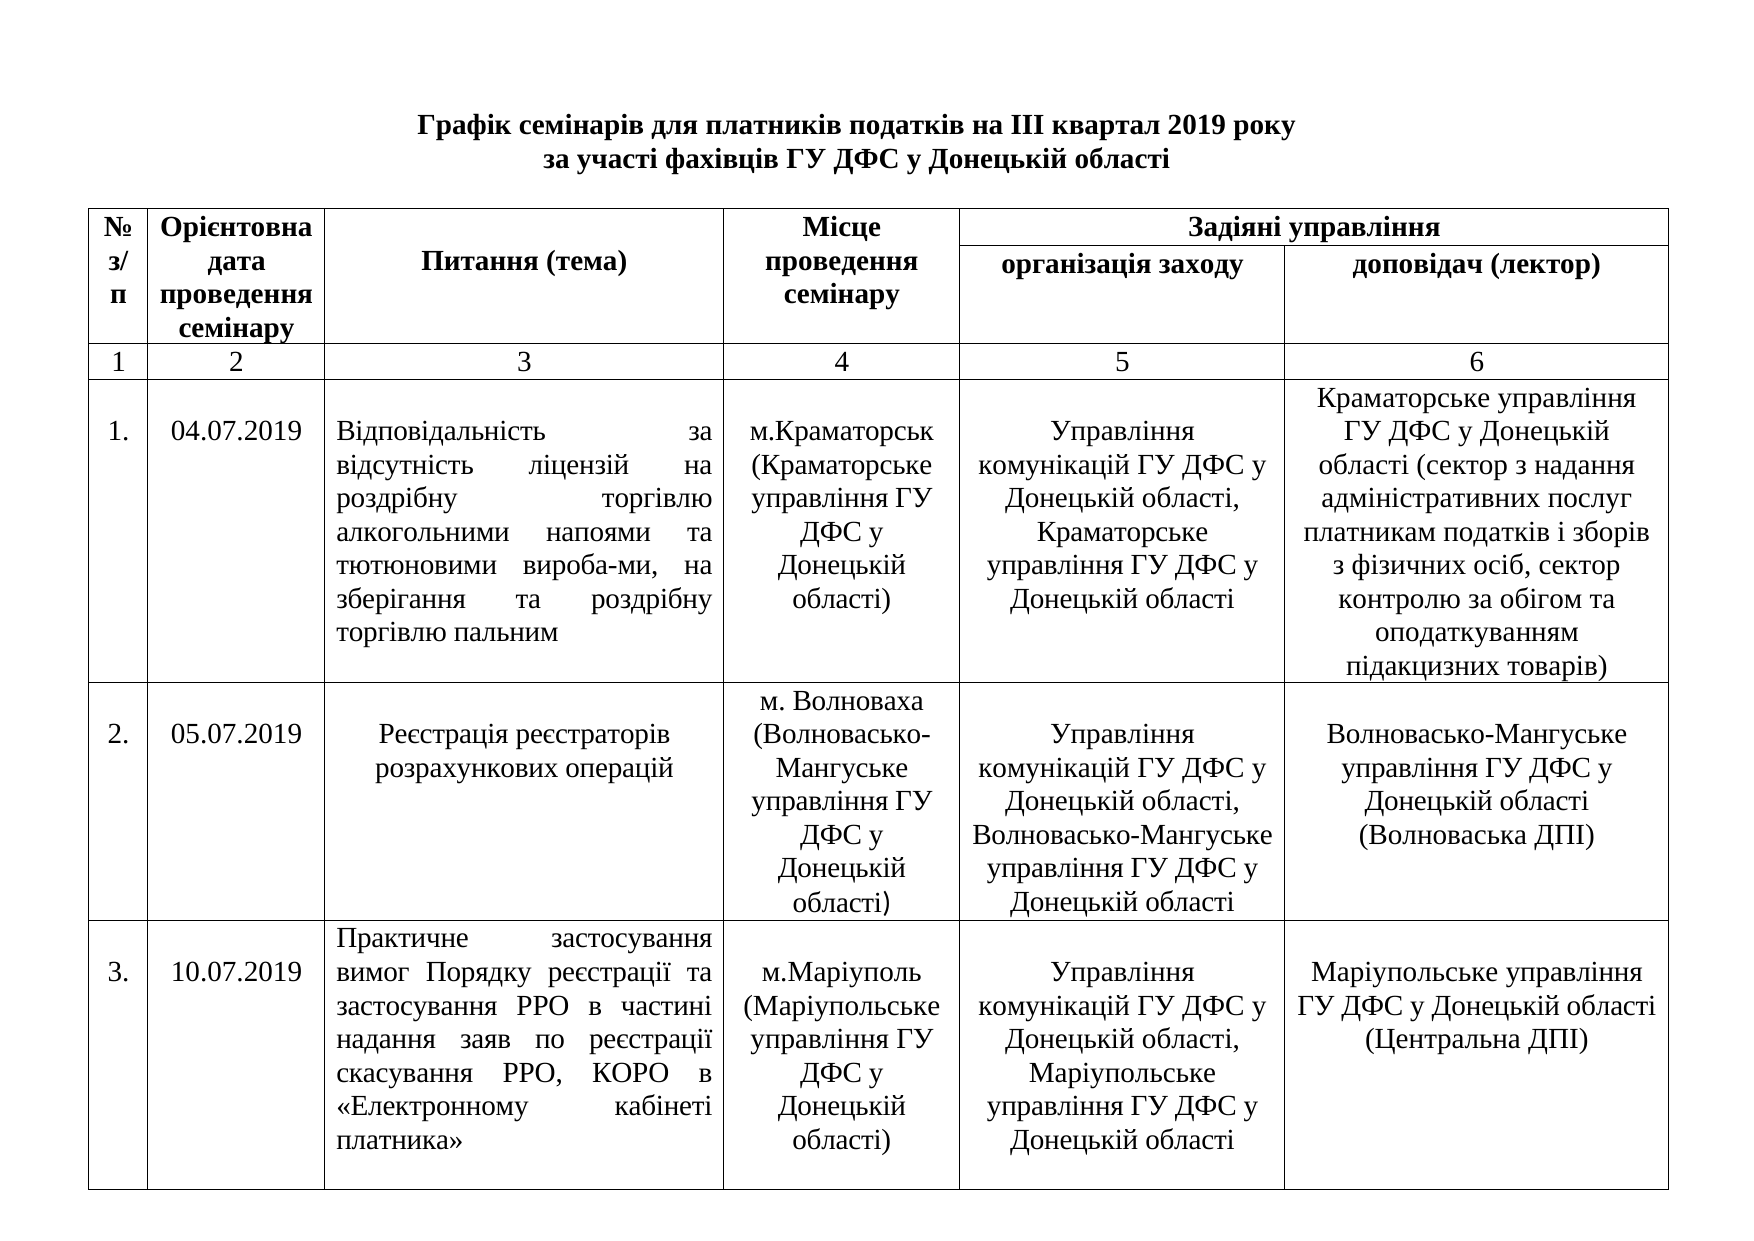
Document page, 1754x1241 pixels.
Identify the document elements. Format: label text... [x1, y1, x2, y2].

table_cell 3 [325, 344, 723, 379]
table_cell Реєстрація реєстраторів розрахункових операцій [325, 683, 723, 919]
table_cell 1. [89, 380, 147, 682]
table_cell 3. [89, 921, 147, 1189]
table_cell Практичне застосування вимог Порядку реєстрації та застосування РРО в частині надання заяв по реєстрації скасування РРО, КОРО в «Електронному кабінеті платника» [325, 921, 723, 1189]
table_cell Відповідальність за відсутність ліцензій на роздрібну торгівлю алкогольними напоями та тютюновими вироба-ми, на зберігання та роздрібну торгівлю пальним [325, 380, 723, 682]
table_cell Управління комунікацій ГУ ДФС у Донецькій області, Волновасько-Мангуське управління ГУ ДФС у Донецькій області [960, 683, 1284, 919]
table_cell 10.07.2019 [148, 921, 324, 1189]
table_cell Управління комунікацій ГУ ДФС у Донецькій області, Краматорське управління ГУ ДФС у Донецькій області [960, 380, 1284, 682]
table_cell Управління комунікацій ГУ ДФС у Донецькій області, Маріупольське управління ГУ ДФС у Донецькій області [960, 921, 1284, 1189]
table_cell 4 [724, 344, 959, 379]
table_cell Маріупольське управління ГУ ДФС у Донецькій області (Центральна ДПІ) [1285, 921, 1668, 1189]
table_cell м.Краматорськ (Краматорське управління ГУ ДФС у Донецькій області) [724, 380, 959, 682]
table_header № з/п [89, 209, 147, 343]
table_cell Краматорське управління ГУ ДФС у Донецькій області (сектор з надання адміністративних послуг платникам податків і зборів з фізичних осіб, сектор контролю за обігом та оподаткуванням підакцизних товарів) [1285, 380, 1668, 682]
text Графік семінарів для платників податків на ІІІ квартал 2019 року [59, 107, 1654, 141]
table_cell 2 [148, 344, 324, 379]
table_cell доповідач (лектор) [1285, 246, 1668, 343]
table_cell 6 [1285, 344, 1668, 379]
table_cell Волновасько-Мангуське управління ГУ ДФС у Донецькій області (Волноваська ДПІ) [1285, 683, 1668, 919]
table_cell 05.07.2019 [148, 683, 324, 919]
table_cell м.Маріуполь (Маріупольське управління ГУ ДФС у Донецькій області) [724, 921, 959, 1189]
table_header Задіяні управління [960, 209, 1668, 245]
table_cell 1 [89, 344, 147, 379]
table_header Орієнтовна дата проведення семінару [148, 209, 324, 343]
table_cell 5 [960, 344, 1284, 379]
text за участі фахівців ГУ ДФС у Донецькій області [59, 141, 1654, 174]
table_cell 2. [89, 683, 147, 919]
table_cell м. Волноваха (Волновасько-Мангуське управління ГУ ДФС у Донецькій області) [724, 683, 959, 919]
table_header Питання (тема) [325, 209, 723, 343]
table_cell 04.07.2019 [148, 380, 324, 682]
table_cell організація заходу [960, 246, 1284, 343]
table_header Місце проведення семінару [724, 209, 959, 343]
